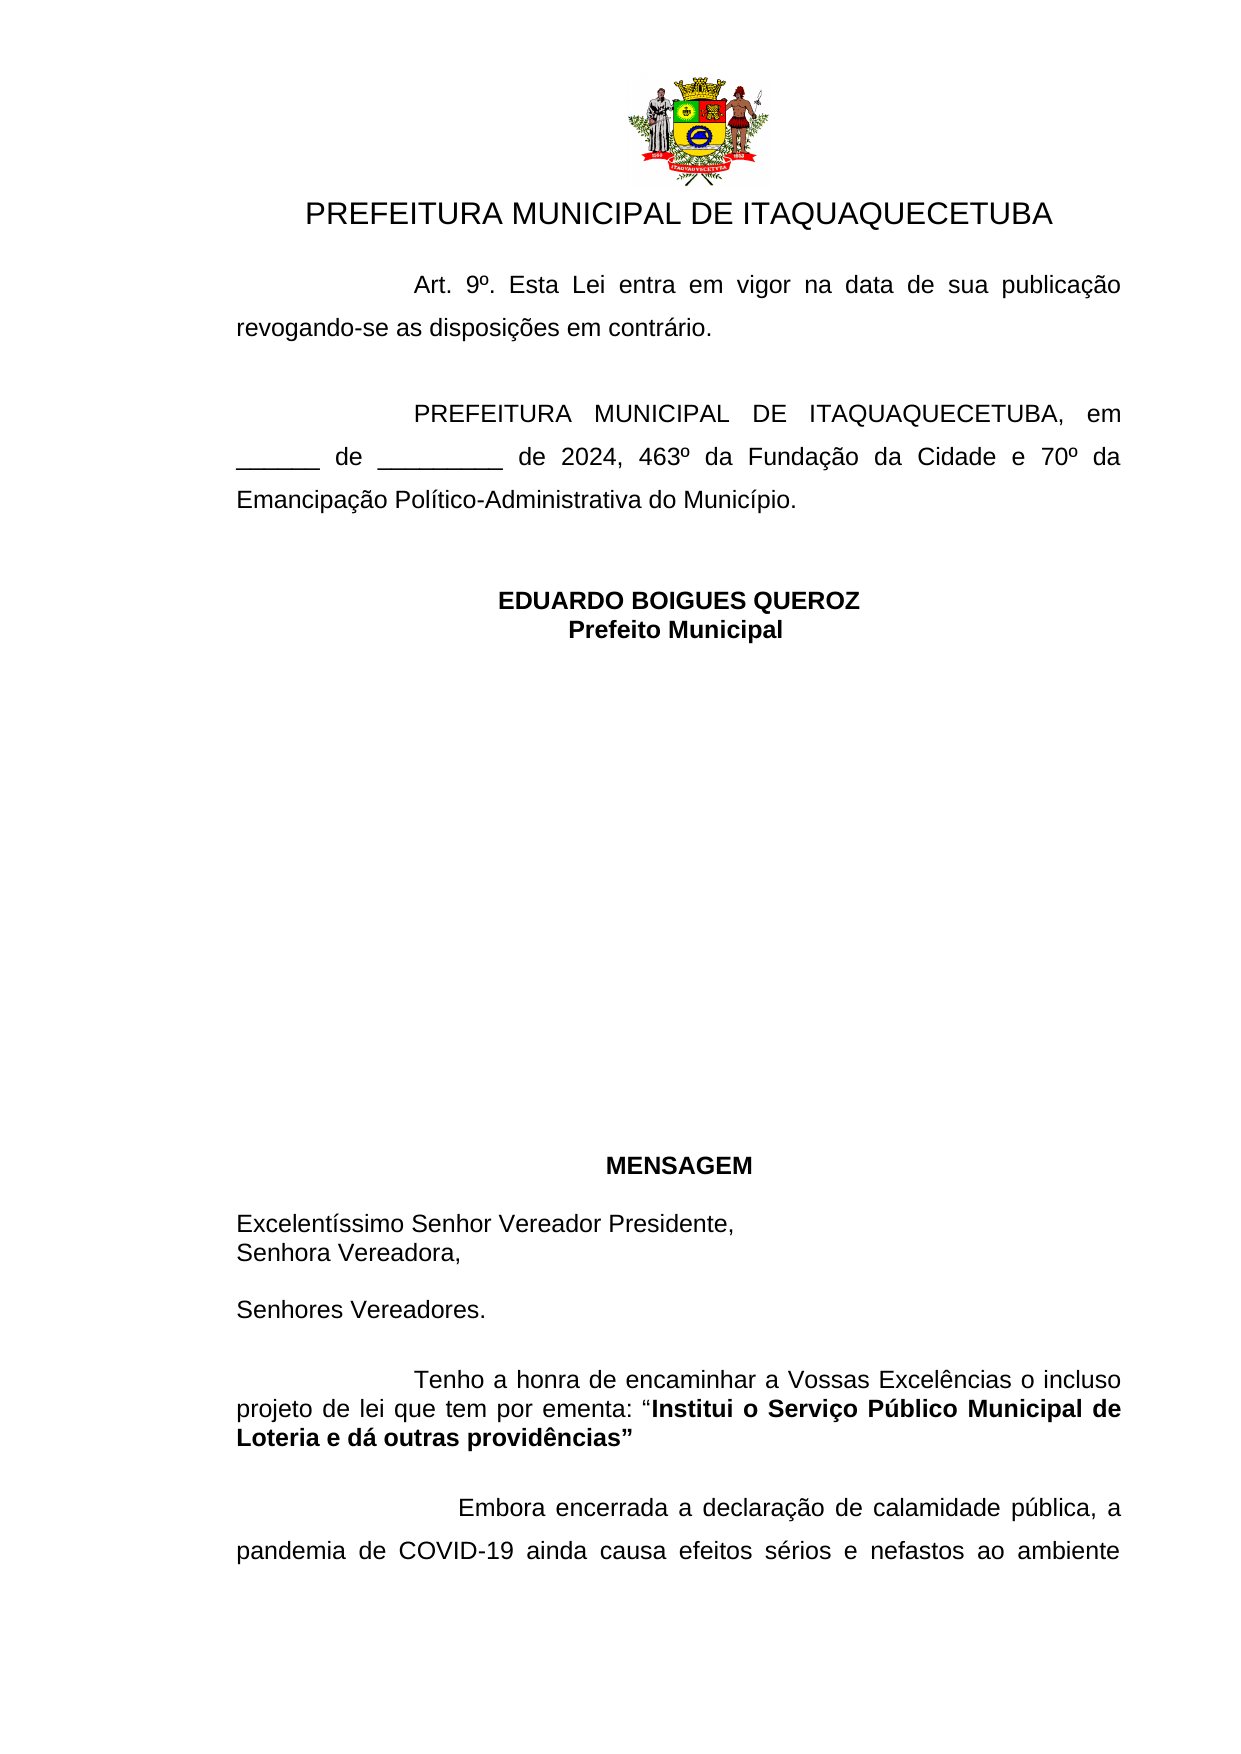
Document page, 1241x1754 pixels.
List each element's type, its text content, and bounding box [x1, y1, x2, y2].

text PREFEITURA MUNICIPAL DE ITAQUAQUECETUBA, em ______ de _________ de 2024, 463º da Fundação da Cidade e 70º da Emancipação Político-Administrativa do Município. [236, 471, 1122, 514]
text Excelentíssimo Senhor Vereador Presidente, [236, 1209, 1122, 1237]
text Senhora Vereadora, [236, 1237, 1122, 1266]
text Senhores Vereadores. [236, 1295, 1122, 1324]
text EDUARDO BOIGUES QUEROZ [236, 557, 1122, 615]
text PREFEITURA MUNICIPAL DE ITAQUAQUECETUBA, em ______ de _________ de 2024, 463º da Fundação da Cidade e 70º da Emancipação Político-Administrativa do Município. [236, 399, 1122, 442]
picture [627, 75, 771, 188]
text Art. 9º. Esta Lei entra em vigor na data de sua publicação revogando-se as disposições em contrário. [236, 270, 1122, 342]
text Prefeito Municipal [236, 615, 1122, 667]
text MENSAGEM [236, 1151, 1122, 1180]
text Tenho a honra de encaminhar a Vossas Excelências o incluso projeto de lei que tem por ementa: “Institui o Serviço Público Municipal de Loteria e dá outras providências” [236, 1365, 1122, 1451]
